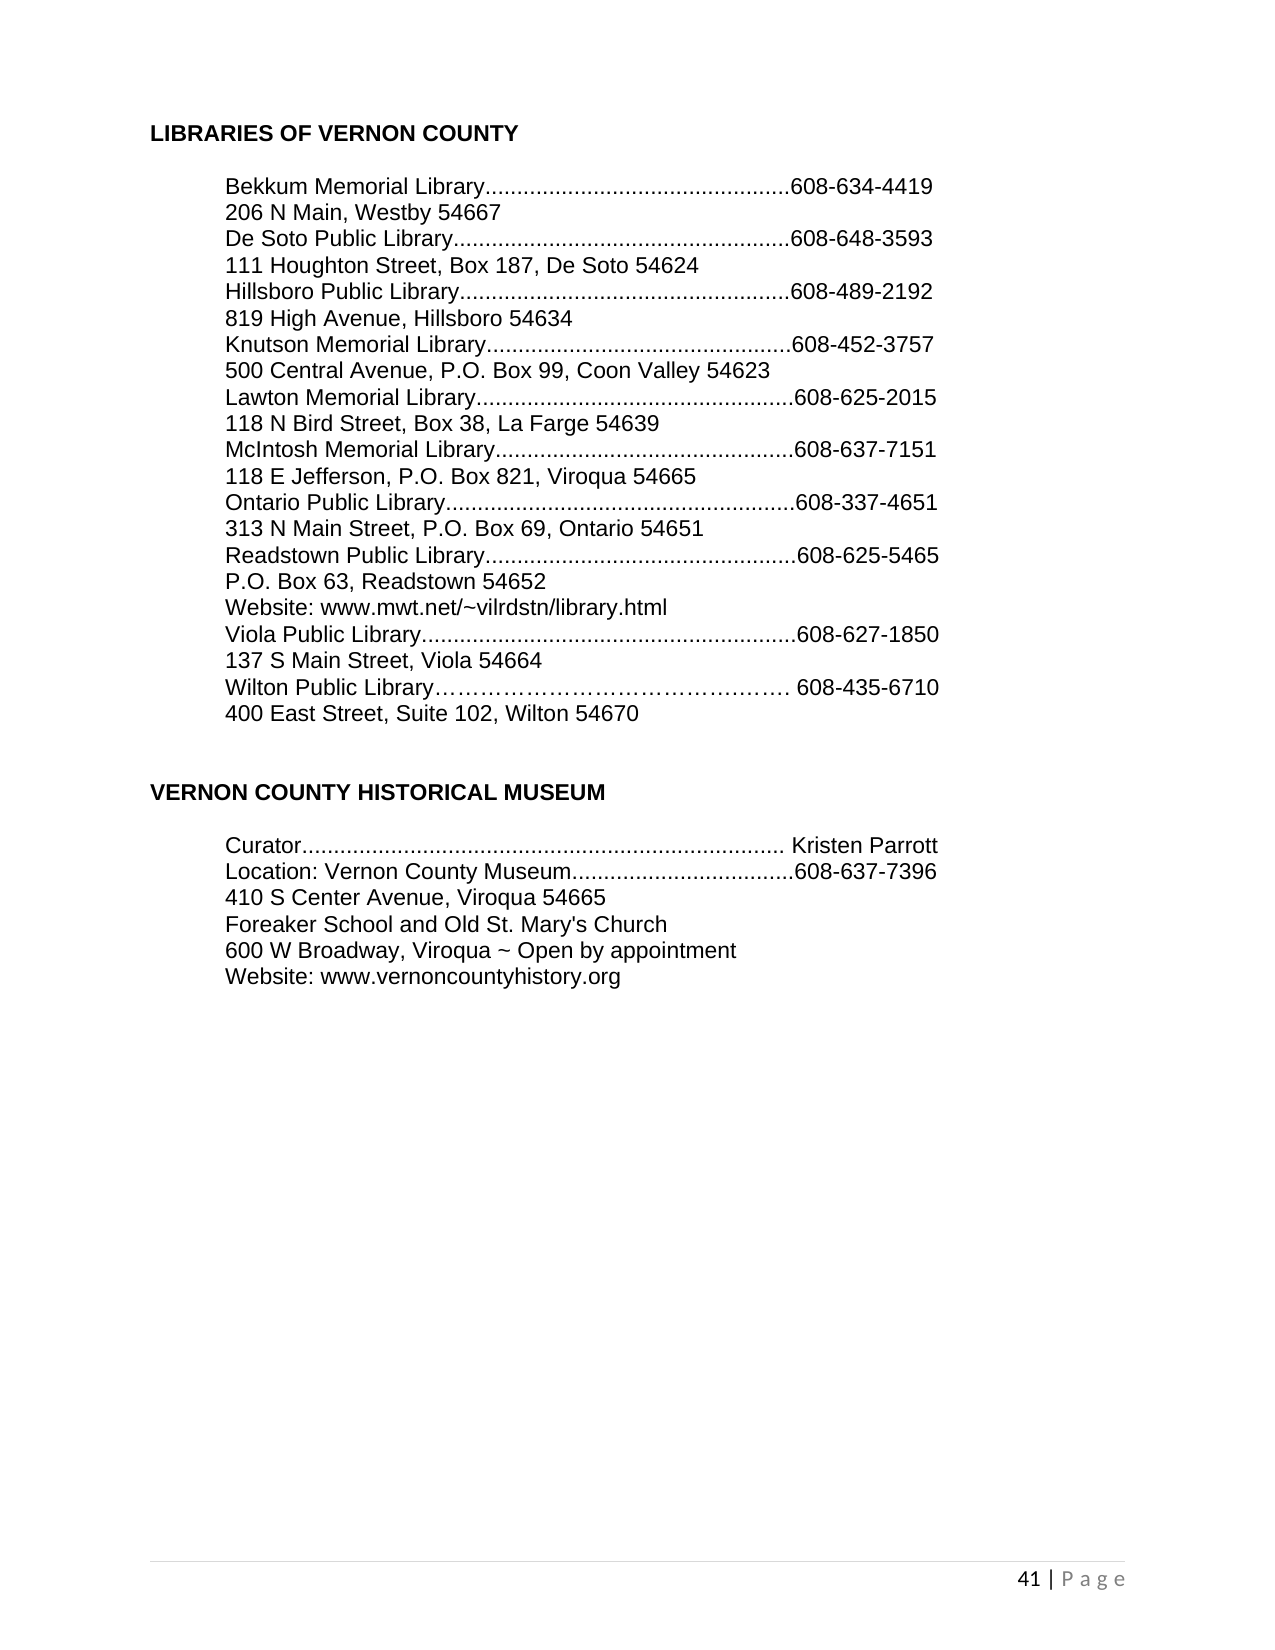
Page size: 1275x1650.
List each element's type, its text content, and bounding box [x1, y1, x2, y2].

text Wilton Public Library………………………………….……. 608-435-6710 [225, 673, 1125, 700]
text VERNON COUNTY HISTORICAL MUSEUM [150, 779, 1125, 805]
text 500 Central Avenue, P.O. Box 99, Coon Valley 54623 [225, 357, 1125, 383]
text Knutson Memorial Library................................................608-452-3757 [225, 331, 1125, 357]
text Bekkum Memorial Library................................................608-634-4419 [225, 173, 1125, 199]
text Website: www.vernoncountyhistory.org [225, 963, 1125, 990]
text 410 S Center Avenue, Viroqua 54665 [225, 884, 1125, 911]
text Curator............................................................................ Kristen Parrott [225, 832, 1125, 858]
text 400 East Street, Suite 102, Wilton 54670 [225, 700, 1125, 726]
text 313 N Main Street, P.O. Box 69, Ontario 54651 [225, 515, 1125, 542]
text 118 E Jefferson, P.O. Box 821, Viroqua 54665 [225, 463, 1125, 489]
text Readstown Public Library.................................................608-625-5465 [225, 542, 1125, 568]
text P.O. Box 63, Readstown 54652 [225, 568, 1125, 594]
text De Soto Public Library.....................................................608-648-3593 [225, 225, 1125, 252]
text 111 Houghton Street, Box 187, De Soto 54624 [225, 252, 1125, 278]
text Lawton Memorial Library..................................................608-625-2015 [225, 383, 1125, 410]
text 600 W Broadway, Viroqua ~ Open by appointment [225, 937, 1125, 963]
text 137 S Main Street, Viola 54664 [225, 647, 1125, 673]
text 819 High Avenue, Hillsboro 54634 [225, 304, 1125, 331]
text 118 N Bird Street, Box 38, La Farge 54639 [225, 410, 1125, 436]
text Foreaker School and Old St. Mary's Church [225, 911, 1125, 937]
text 206 N Main, Westby 54667 [225, 199, 1125, 225]
text Hillsboro Public Library....................................................608-489-2192 [225, 278, 1125, 304]
text Website: www.mwt.net/~vilrdstn/library.html [225, 594, 1125, 621]
text LIBRARIES OF VERNON COUNTY [150, 120, 1125, 146]
text McIntosh Memorial Library...............................................608-637-7151 [225, 436, 1125, 463]
text Ontario Public Library.......................................................608-337-4651 [225, 489, 1125, 515]
text Location: Vernon County Museum...................................608-637-7396 [225, 858, 1125, 884]
text Viola Public Library...........................................................608-627-1850 [225, 621, 1125, 647]
